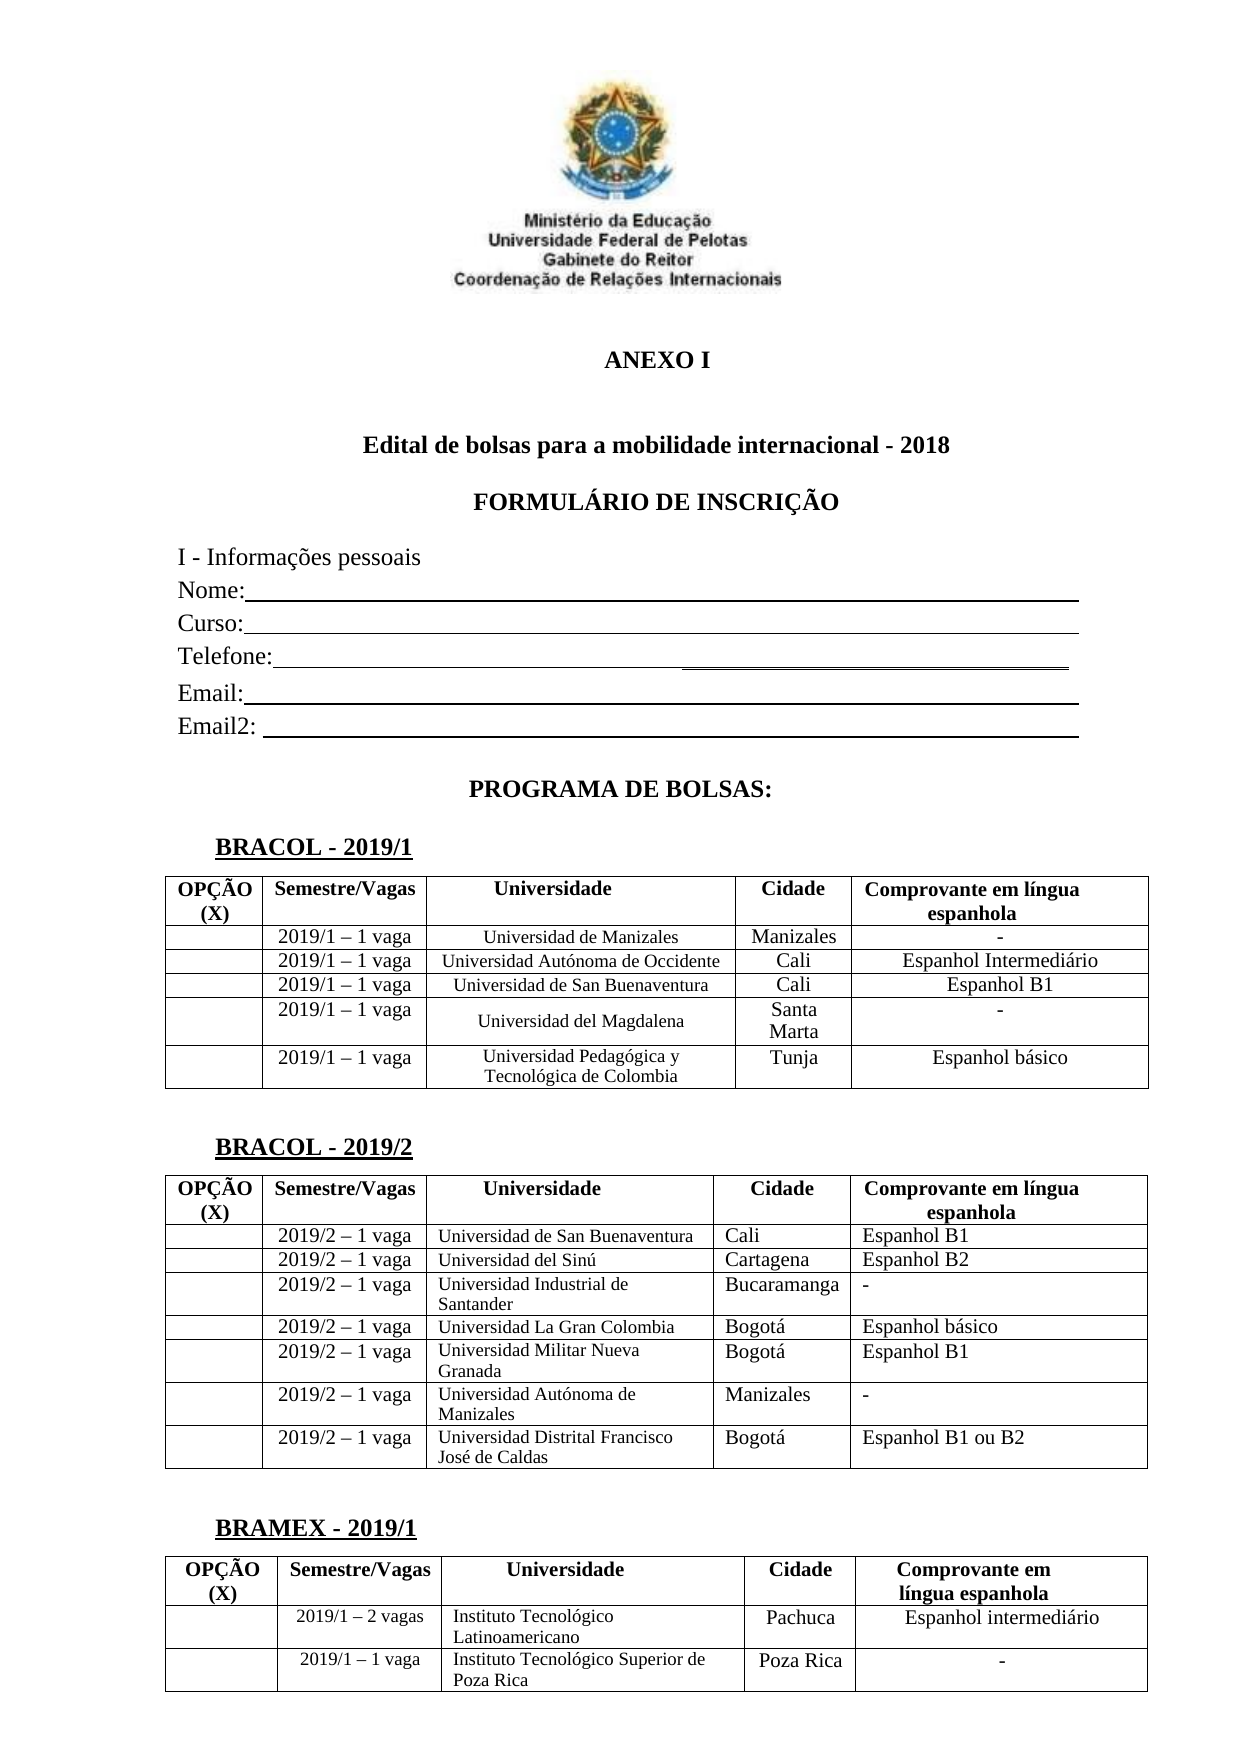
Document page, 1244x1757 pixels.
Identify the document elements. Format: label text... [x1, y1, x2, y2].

table_cell [166, 1249, 262, 1272]
table_cell Instituto Tecnológico Latinoamericano [442, 1606, 744, 1648]
text BRAMEX - 2019/1 [215, 1513, 1160, 1541]
table_cell - [856, 1649, 1147, 1691]
table_cell 2019/2 – 1 vaga [263, 1340, 426, 1382]
table_header Cidade [714, 1176, 850, 1224]
table_cell Universidad Pedagógica y Tecnológica de Colombia [427, 1046, 735, 1088]
table_cell [166, 1383, 262, 1425]
table_cell 2019/1 – 1 vaga [278, 1649, 441, 1691]
table_cell [166, 974, 262, 997]
table_cell - [851, 1273, 1147, 1315]
table_header Universidade [427, 877, 735, 925]
table_cell Instituto Tecnológico Superior de Poza Rica [442, 1649, 744, 1691]
table_cell [166, 1273, 262, 1315]
table_header Cidade [736, 877, 851, 925]
table_header Comprovante em língua espanhola [856, 1557, 1147, 1605]
table_cell 2019/2 – 1 vaga [263, 1249, 426, 1272]
table_cell 2019/2 – 1 vaga [263, 1225, 426, 1248]
table_cell Manizales [736, 926, 851, 949]
table_cell Tunja [736, 1046, 851, 1088]
table_cell 2019/1 – 1 vaga [263, 1046, 426, 1088]
table_cell [166, 1426, 262, 1468]
list - Informações pessoais [177, 543, 1160, 571]
table_header Universidade [427, 1176, 713, 1224]
text BRACOL - 2019/1 [215, 832, 1160, 861]
table_cell Cali [714, 1225, 850, 1248]
text Nome: Curso: Telefone: [177, 575, 1079, 670]
table_cell - [852, 998, 1148, 1044]
table_cell [166, 1649, 277, 1691]
table_cell Bucaramanga [714, 1273, 850, 1315]
table_header OPÇÃO (X) [166, 1176, 262, 1224]
subtitle ANEXO I [362, 345, 952, 374]
table_cell 2019/1 – 1 vaga [263, 998, 426, 1044]
table_cell Universidad Militar Nueva Granada [427, 1340, 713, 1382]
table_cell Universidad Industrial de Santander [427, 1273, 713, 1315]
table_cell 2019/2 – 1 vaga [263, 1383, 426, 1425]
table_cell [166, 926, 262, 949]
table_cell Espanhol básico [851, 1316, 1147, 1339]
table_cell Espanhol B1 [852, 974, 1148, 997]
table_cell [166, 950, 262, 973]
table_cell 2019/1 – 1 vaga [263, 926, 426, 949]
table_header Cidade [745, 1557, 855, 1605]
table_cell [166, 1340, 262, 1382]
table_cell Universidad del Sinú [427, 1249, 713, 1272]
table_cell - [851, 1383, 1147, 1425]
table_cell Universidad Autónoma de Occidente [427, 950, 735, 973]
table_cell 2019/2 – 1 vaga [263, 1273, 426, 1315]
table_cell Universidad del Magdalena [427, 998, 735, 1044]
table_cell Cali [736, 974, 851, 997]
table_cell Universidad La Gran Colombia [427, 1316, 713, 1339]
table_cell Espanhol B2 [851, 1249, 1147, 1272]
table_cell Bogotá [714, 1426, 850, 1468]
table_cell Espanhol B1 [851, 1225, 1147, 1248]
table_cell [166, 1046, 262, 1088]
table_header Semestre/Vagas [263, 1176, 426, 1224]
table_cell Espanhol Intermediário [852, 950, 1148, 973]
table_header Comprovante em língua espanhola [852, 877, 1148, 925]
table_cell [166, 1606, 277, 1648]
text Edital de bolsas para a mobilidade internacional - 2018 FORMULÁRIO DE INSCRIÇÃO [362, 431, 950, 516]
table_cell Manizales [714, 1383, 850, 1425]
table_cell 2019/2 – 1 vaga [263, 1316, 426, 1339]
table_cell Universidad Autónoma de Manizales [427, 1383, 713, 1425]
table_cell [166, 1316, 262, 1339]
table_cell 2019/2 – 1 vaga [263, 1426, 426, 1468]
table_cell 2019/1 – 1 vaga [263, 950, 426, 973]
table_cell Pachuca [745, 1606, 855, 1648]
table_cell Universidad de San Buenaventura [427, 1225, 713, 1248]
table_cell Espanhol intermediário [856, 1606, 1147, 1648]
table_header Semestre/Vagas [278, 1557, 441, 1605]
table_header OPÇÃO (X) [166, 1557, 277, 1605]
table_cell Poza Rica [745, 1649, 855, 1691]
table_cell Espanhol básico [852, 1046, 1148, 1088]
table_cell Cali [736, 950, 851, 973]
table_header OPÇÃO (X) [166, 877, 262, 925]
table_cell Cartagena [714, 1249, 850, 1272]
table_header Comprovante em língua espanhola [851, 1176, 1147, 1224]
table_cell Bogotá [714, 1316, 850, 1339]
table_cell [166, 1225, 262, 1248]
table_header Universidade [442, 1557, 744, 1605]
table_cell [166, 998, 262, 1044]
table_cell Espanhol B1 ou B2 [851, 1426, 1147, 1468]
table_cell 2019/1 – 2 vagas [278, 1606, 441, 1648]
table_cell Universidad de Manizales [427, 926, 735, 949]
table_cell Universidad Distrital Francisco José de Caldas [427, 1426, 713, 1468]
text BRACOL - 2019/2 [215, 1132, 1160, 1161]
table_cell 2019/1 – 1 vaga [263, 974, 426, 997]
picture [450, 70, 782, 294]
table_cell Universidad de San Buenaventura [427, 974, 735, 997]
table_header Semestre/Vagas [263, 877, 426, 925]
text Email: Email2: [177, 678, 1079, 740]
subtitle PROGRAMA DE BOLSAS: [468, 774, 1160, 803]
table_cell Bogotá [714, 1340, 850, 1382]
table_cell - [852, 926, 1148, 949]
table_cell Santa Marta [736, 998, 851, 1044]
table_cell Espanhol B1 [851, 1340, 1147, 1382]
